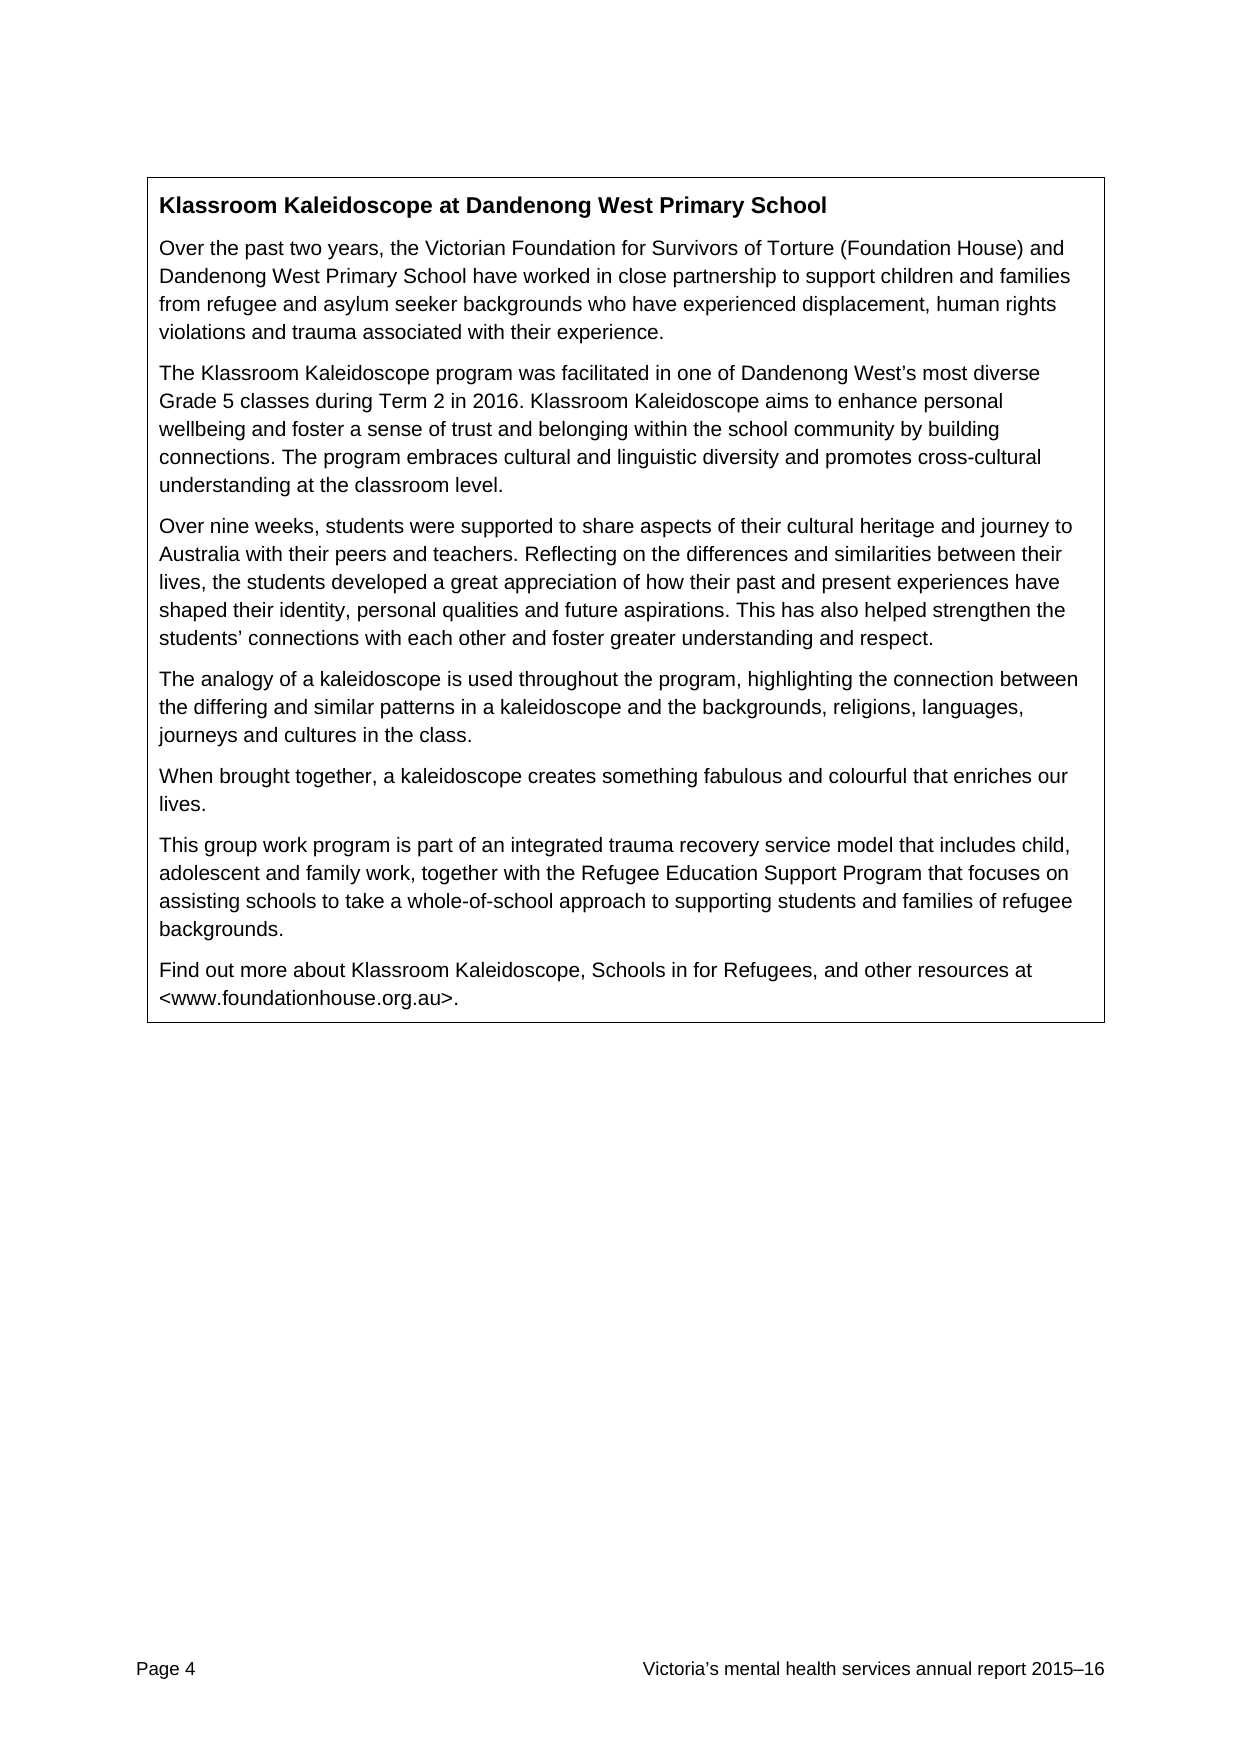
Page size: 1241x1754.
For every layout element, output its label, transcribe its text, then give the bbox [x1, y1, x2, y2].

table_header Klassroom Kaleidoscope at Dandenong West Primary School Over the past two years, the Victorian Foundation for Survivors of Torture (Foundation House) and Dandenong West Primary School have worked in close partnership to support children and families from refugee and asylum seeker backgrounds who have experienced displacement, human rights violations and trauma associated with their experience. The Klassroom Kaleidoscope program was facilitated in one of Dandenong West’s most diverse Grade 5 classes during Term 2 in 2016. Klassroom Kaleidoscope aims to enhance personal wellbeing and foster a sense of trust and belonging within the school community by building connections. The program embraces cultural and linguistic diversity and promotes cross-cultural understanding at the classroom level. Over nine weeks, students were supported to share aspects of their cultural heritage and journey to Australia with their peers and teachers. Reflecting on the differences and similarities between their lives, the students developed a great appreciation of how their past and present experiences have shaped their identity, personal qualities and future aspirations. This has also helped strengthen the students’ connections with each other and foster greater understanding and respect. The analogy of a kaleidoscope is used throughout the program, highlighting the connection between the differing and similar patterns in a kaleidoscope and the backgrounds, religions, languages, journeys and cultures in the class. When brought together, a kaleidoscope creates something fabulous and colourful that enriches our lives. This group work program is part of an integrated trauma recovery service model that includes child, adolescent and family work, together with the Refugee Education Support Program that focuses on assisting schools to take a whole-of-school approach to supporting students and families of refugee backgrounds. Find out more about Klassroom Kaleidoscope, Schools in for Refugees, and other resources at <www.foundationhouse.org.au>. [148, 178, 1104, 1022]
